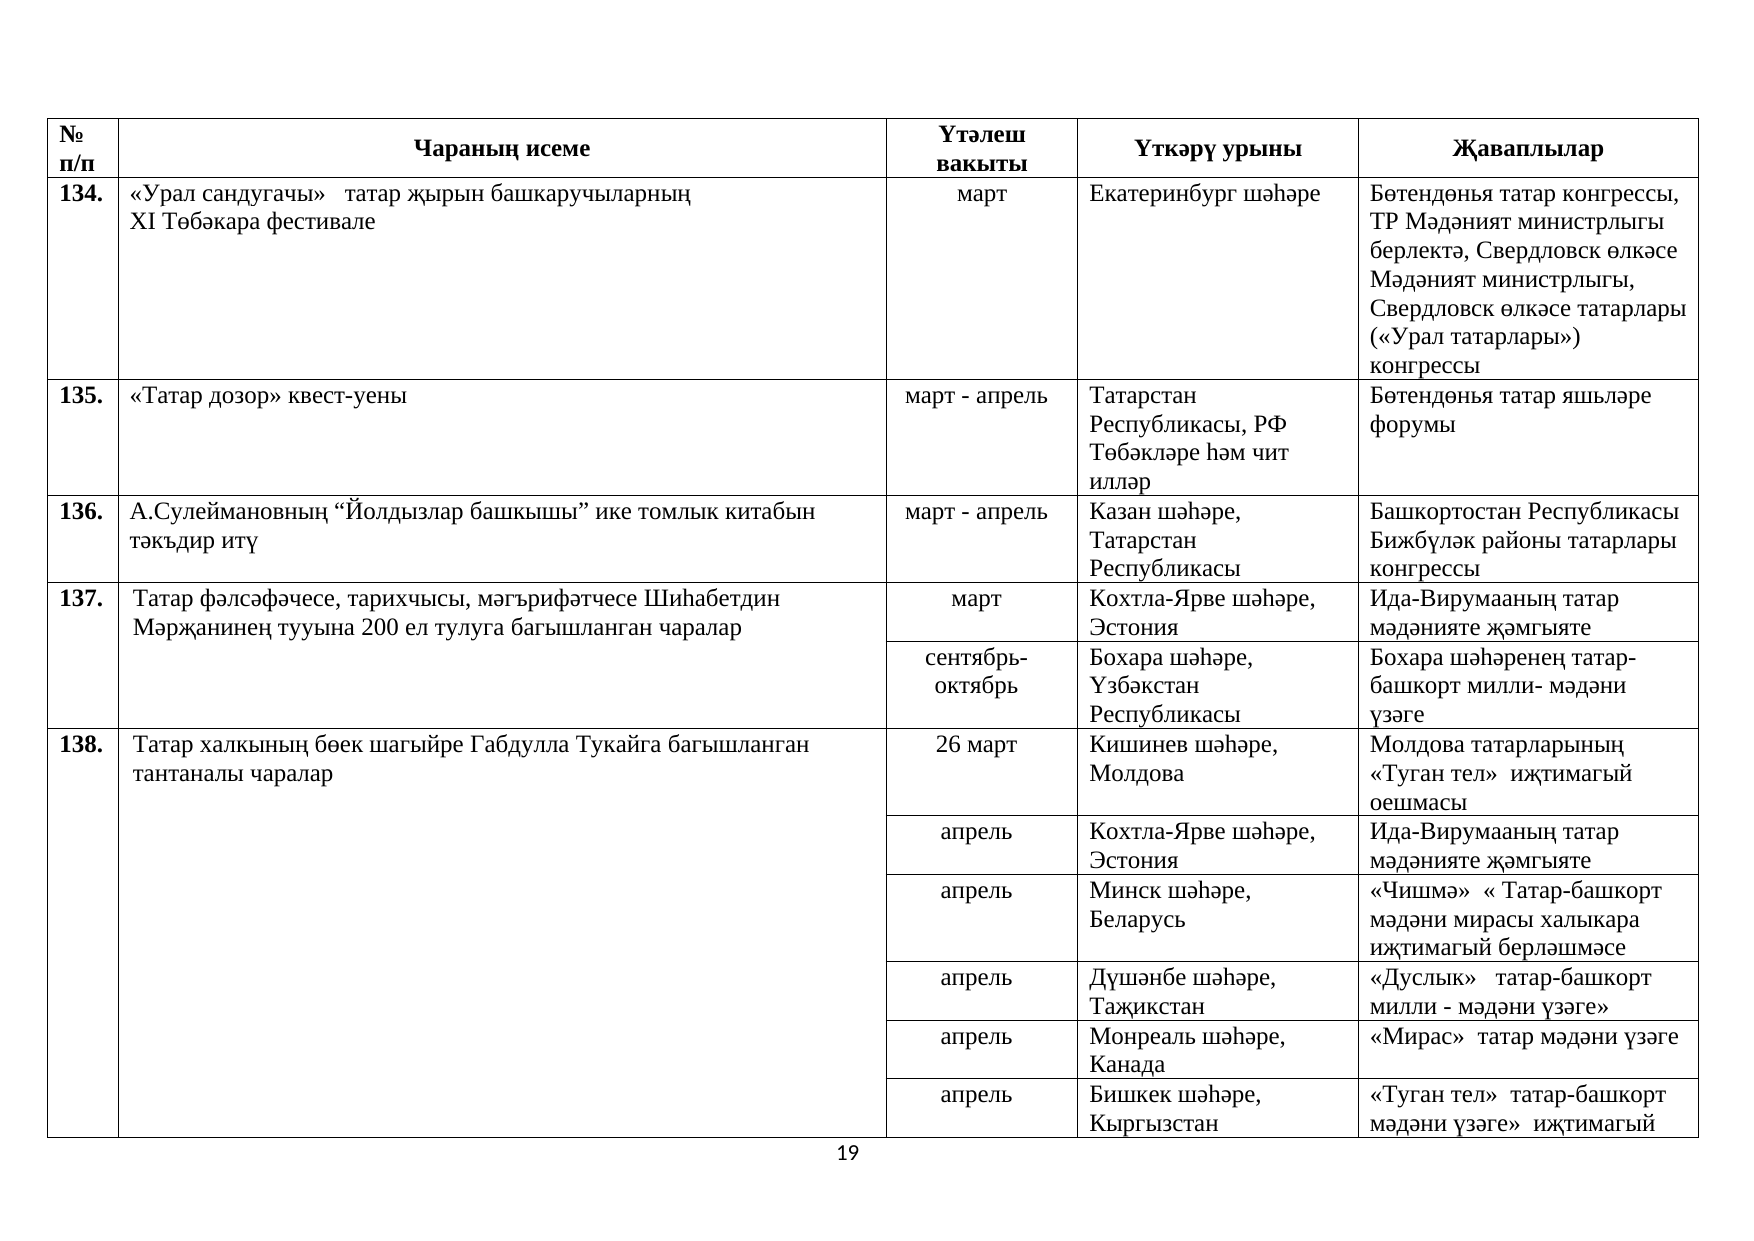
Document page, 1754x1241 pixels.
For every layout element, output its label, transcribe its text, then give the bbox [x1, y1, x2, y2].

table_cell Башкортостан Республикасы Бижбүләк районы татарлары конгрессы [1359, 496, 1698, 582]
table_cell апрель [887, 816, 1077, 874]
table_cell «Мирас» татар мәдәни үзәге [1359, 1021, 1698, 1078]
table_cell март - апрель [887, 380, 1077, 495]
table_cell Бохара шәһәре, Үзбәкстан Республикасы [1078, 642, 1358, 728]
table_header Үтәлеш вакыты [887, 119, 1077, 177]
table_cell А.Сулеймановның “Йолдызлар башкышы” ике томлык китабын тәкъдир итү [119, 496, 886, 582]
table_cell март [887, 178, 1077, 379]
table_cell Бохара шәһәренең татар-башкорт милли- мәдәни үзәге [1359, 642, 1698, 728]
table_cell апрель [887, 1021, 1077, 1078]
table_cell Монреаль шәһәре, Канада [1078, 1021, 1358, 1078]
table_cell апрель [887, 875, 1077, 961]
table_cell «Чишмә» « Татар-башкорт мәдәни мирасы халыкара иҗтимагый берләшмәсе [1359, 875, 1698, 961]
table_cell апрель [887, 962, 1077, 1020]
table_cell [48, 380, 118, 495]
table_cell Бишкек шәһәре, Кыргызстан [1078, 1079, 1358, 1137]
table_header № п/п [48, 119, 118, 177]
table_cell Дүшәнбе шәһәре, Таҗикстан [1078, 962, 1358, 1020]
table_cell [48, 178, 118, 379]
table_cell Татар фәлсәфәчесе, тарихчысы, мәгърифәтчесе Шиһабетдин Мәрҗанинең тууына 200 ел тулуга багышланган чаралар [119, 583, 886, 728]
table_header Җаваплылар [1359, 119, 1698, 177]
table_cell Минск шәһәре, Беларусь [1078, 875, 1358, 961]
table_cell [48, 496, 118, 582]
table_cell апрель [887, 1079, 1077, 1137]
table_cell Казан шәһәре, Татарстан Республикасы [1078, 496, 1358, 582]
table_cell Татарстан Республикасы, РФ Төбәкләре һәм чит илләр [1078, 380, 1358, 495]
table_cell март [887, 583, 1077, 641]
table_cell «Дуслык» татар-башкорт милли - мәдәни үзәге» [1359, 962, 1698, 1020]
table_cell Кишинев шәһәре, Молдова [1078, 729, 1358, 815]
table_cell «Урал сандугачы» татар җырын башкаручыларның ХI Төбәкара фестивале [119, 178, 886, 379]
table_cell 26 март [887, 729, 1077, 815]
table_cell март - апрель [887, 496, 1077, 582]
table_header Чараның исеме [119, 119, 886, 177]
table_cell Бөтендөнья татар конгрессы, ТР Мәдәният министрлыгы берлектә, Свердловск өлкәсе Мәдәният министрлыгы, Свердловск өлкәсе татарлары («Урал татарлары») конгрессы [1359, 178, 1698, 379]
table_cell сентябрь-октябрь [887, 642, 1077, 728]
table_cell [48, 729, 118, 1137]
table_cell Ида-Вирумааның татар мәдәнияте җәмгыяте [1359, 583, 1698, 641]
table_cell Татар халкының бөек шагыйре Габдулла Тукайга багышланган тантаналы чаралар [119, 729, 886, 1137]
table_cell Кохтла-Ярве шәһәре, Эстония [1078, 583, 1358, 641]
table_header Үткәрү урыны [1078, 119, 1358, 177]
table_cell [48, 583, 118, 728]
table_cell «Татар дозор» квест-уены [119, 380, 886, 495]
table_cell Екатеринбург шәһәре [1078, 178, 1358, 379]
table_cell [1359, 1079, 1698, 1137]
table_cell Бөтендөнья татар яшьләре форумы [1359, 380, 1698, 495]
table_cell Молдова татарларының «Туган тел» иҗтимагый оешмасы [1359, 729, 1698, 815]
table_cell Ида-Вирумааның татар мәдәнияте җәмгыяте [1359, 816, 1698, 874]
table_cell Кохтла-Ярве шәһәре, Эстония [1078, 816, 1358, 874]
